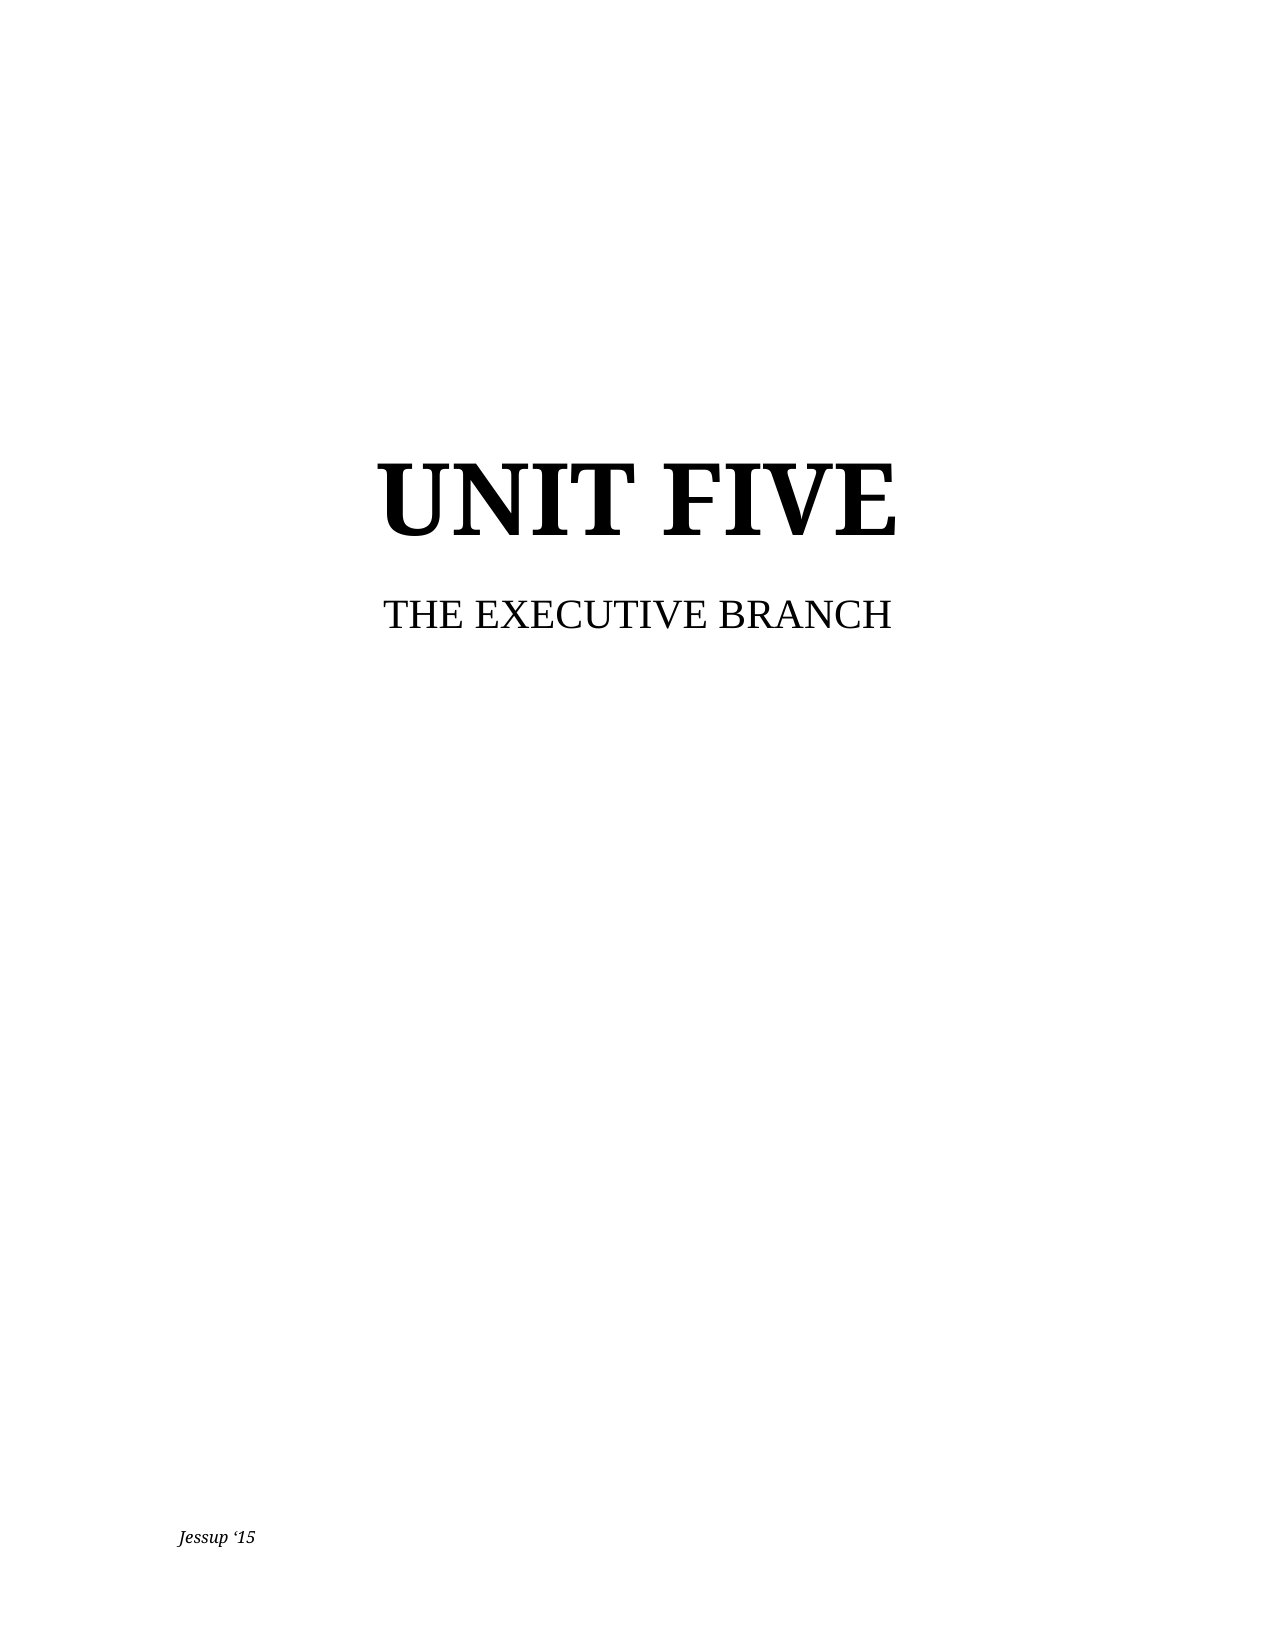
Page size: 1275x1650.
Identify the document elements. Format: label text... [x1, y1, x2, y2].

text THE EXECUTIVE BRANCH [179, 589, 1096, 637]
text UNIT FIVE [179, 429, 1096, 565]
